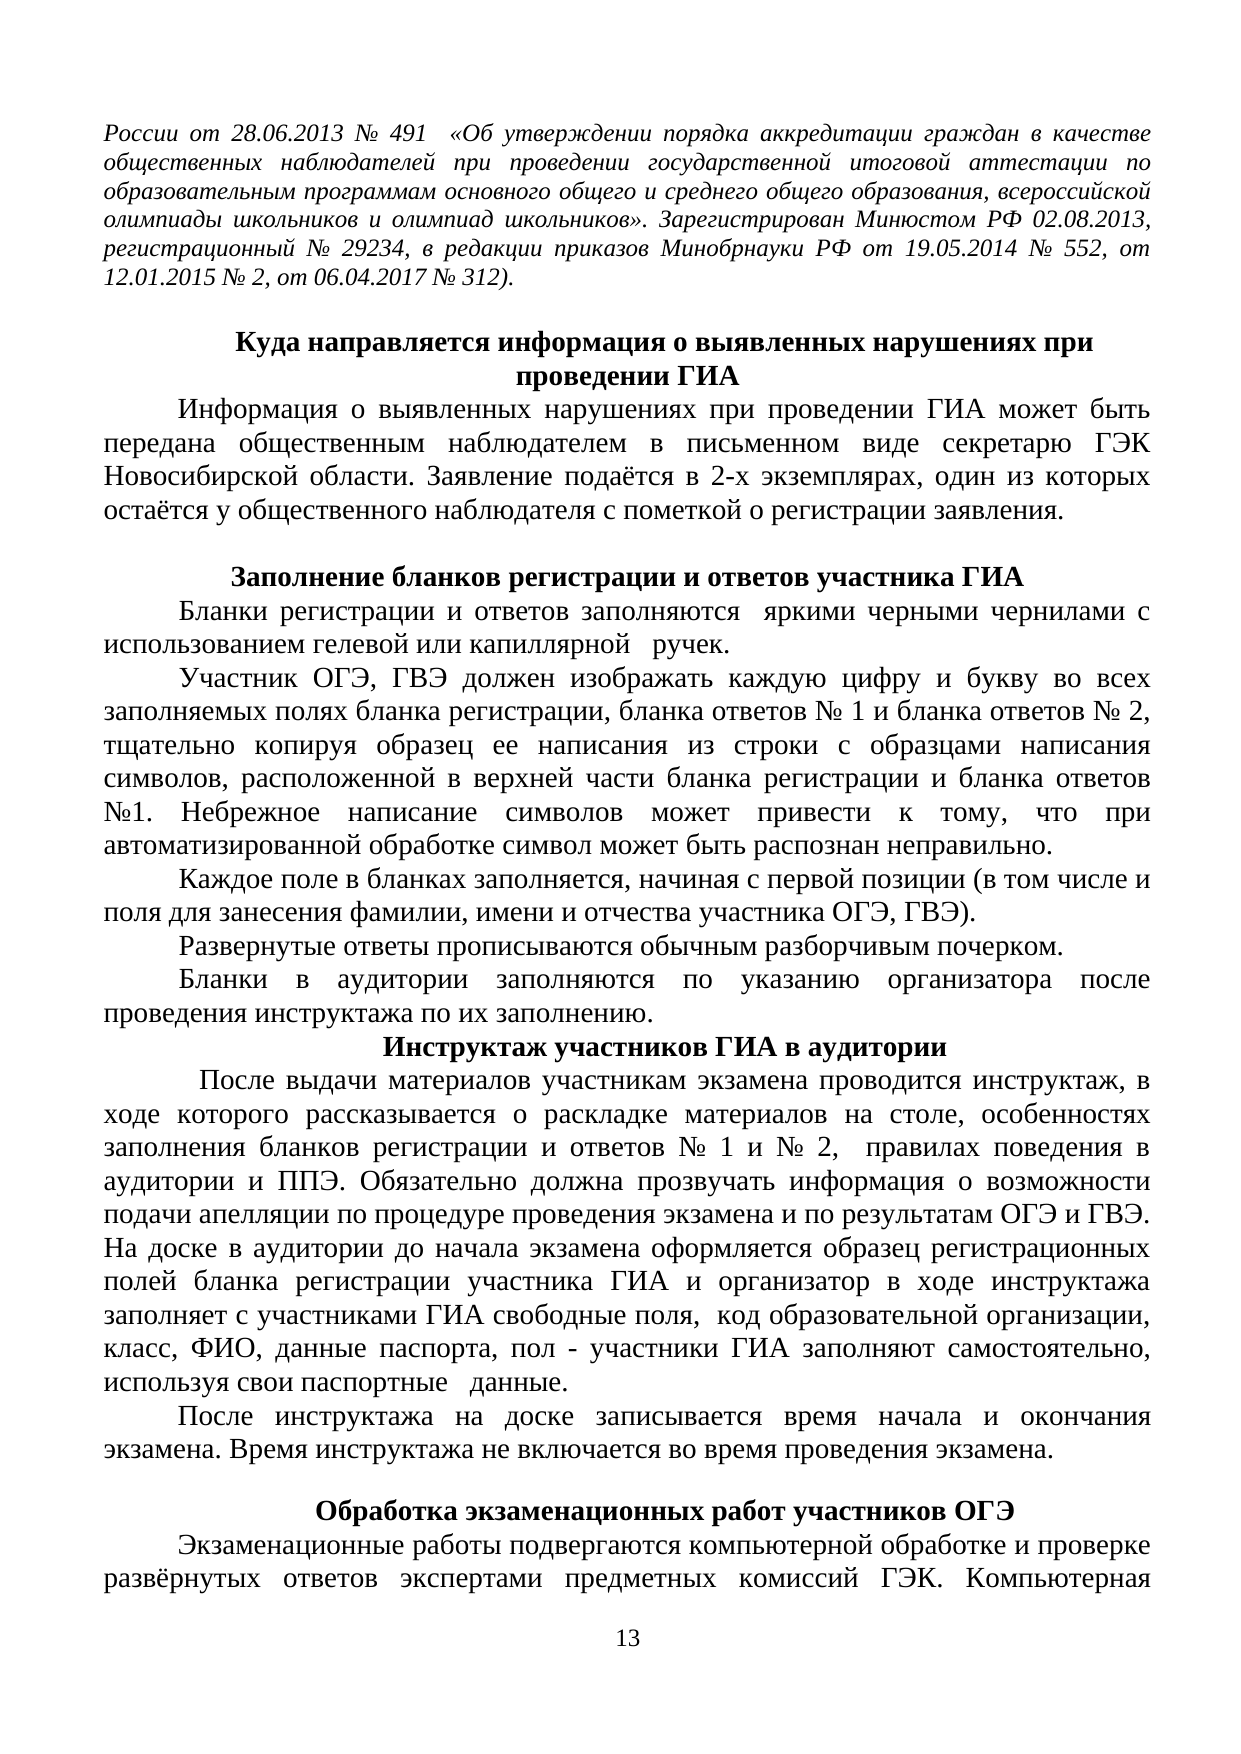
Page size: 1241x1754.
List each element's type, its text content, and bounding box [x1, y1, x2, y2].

text Заполнение бланков регистрации и ответов участника ГИА [103, 559, 1152, 593]
list Информация о выявленных нарушениях при проведении ГИА может быть передана общественным наблюдателем в письменном виде секретарю ГЭК Новосибирской области. Заявление подаётся в 2-х экземплярах, один из которых остаётся у общественного наблюдателя с пометкой о регистрации заявления. [103, 391, 1152, 526]
text После инструктажа на доске записывается время начала и окончания экзамена. Время инструктажа не включается во время проведения экзамена. [103, 1398, 1152, 1465]
text Обработка экзаменационных работ участников ОГЭ [103, 1493, 1152, 1527]
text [103, 1527, 1152, 1594]
text Инструктаж участников ГИА в аудитории [103, 1029, 1152, 1062]
text После выдачи материалов участникам экзамена проводится инструктаж, в ходе которого рассказывается о раскладке материалов на столе, особенностях заполнения бланков регистрации и ответов № 1 и № 2, правилах поведения в аудитории и ППЭ. Обязательно должна прозвучать информация о возможности подачи апелляции по процедуре проведения экзамена и по результатам ОГЭ и ГВЭ. На доске в аудитории до начала экзамена оформляется образец регистрационных полей бланка регистрации участника ГИА и организатор в ходе инструктажа заполняет с участниками ГИА свободные поля, код образовательной организации, класс, ФИО, данные паспорта, пол - участники ГИА заполняют самостоятельно, используя свои паспортные данные. [103, 1062, 1152, 1398]
text Бланки в аудитории заполняются по указанию организатора после проведения инструктажа по их заполнению. [103, 962, 1152, 1029]
text Бланки регистрации и ответов заполняются яркими черными чернилами с использованием гелевой или капиллярной ручек. [103, 593, 1152, 660]
text Развернутые ответы прописываются обычным разборчивым почерком. [103, 928, 1152, 962]
text Участник ОГЭ, ГВЭ должен изображать каждую цифру и букву во всех заполняемых полях бланка регистрации, бланка ответов № 1 и бланка ответов № 2, тщательно копируя образец ее написания из строки с образцами написания символов, расположенной в верхней части бланка регистрации и бланка ответов №1. Небрежное написание символов может привести к тому, что при автоматизированной обработке символ может быть распознан неправильно. [103, 660, 1152, 861]
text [103, 118, 1152, 291]
text Куда направляется информация о выявленных нарушениях при проведении ГИА [103, 324, 1152, 391]
text Каждое поле в бланках заполняется, начиная с первой позиции (в том числе и поля для занесения фамилии, имени и отчества участника ОГЭ, ГВЭ). [103, 861, 1152, 928]
